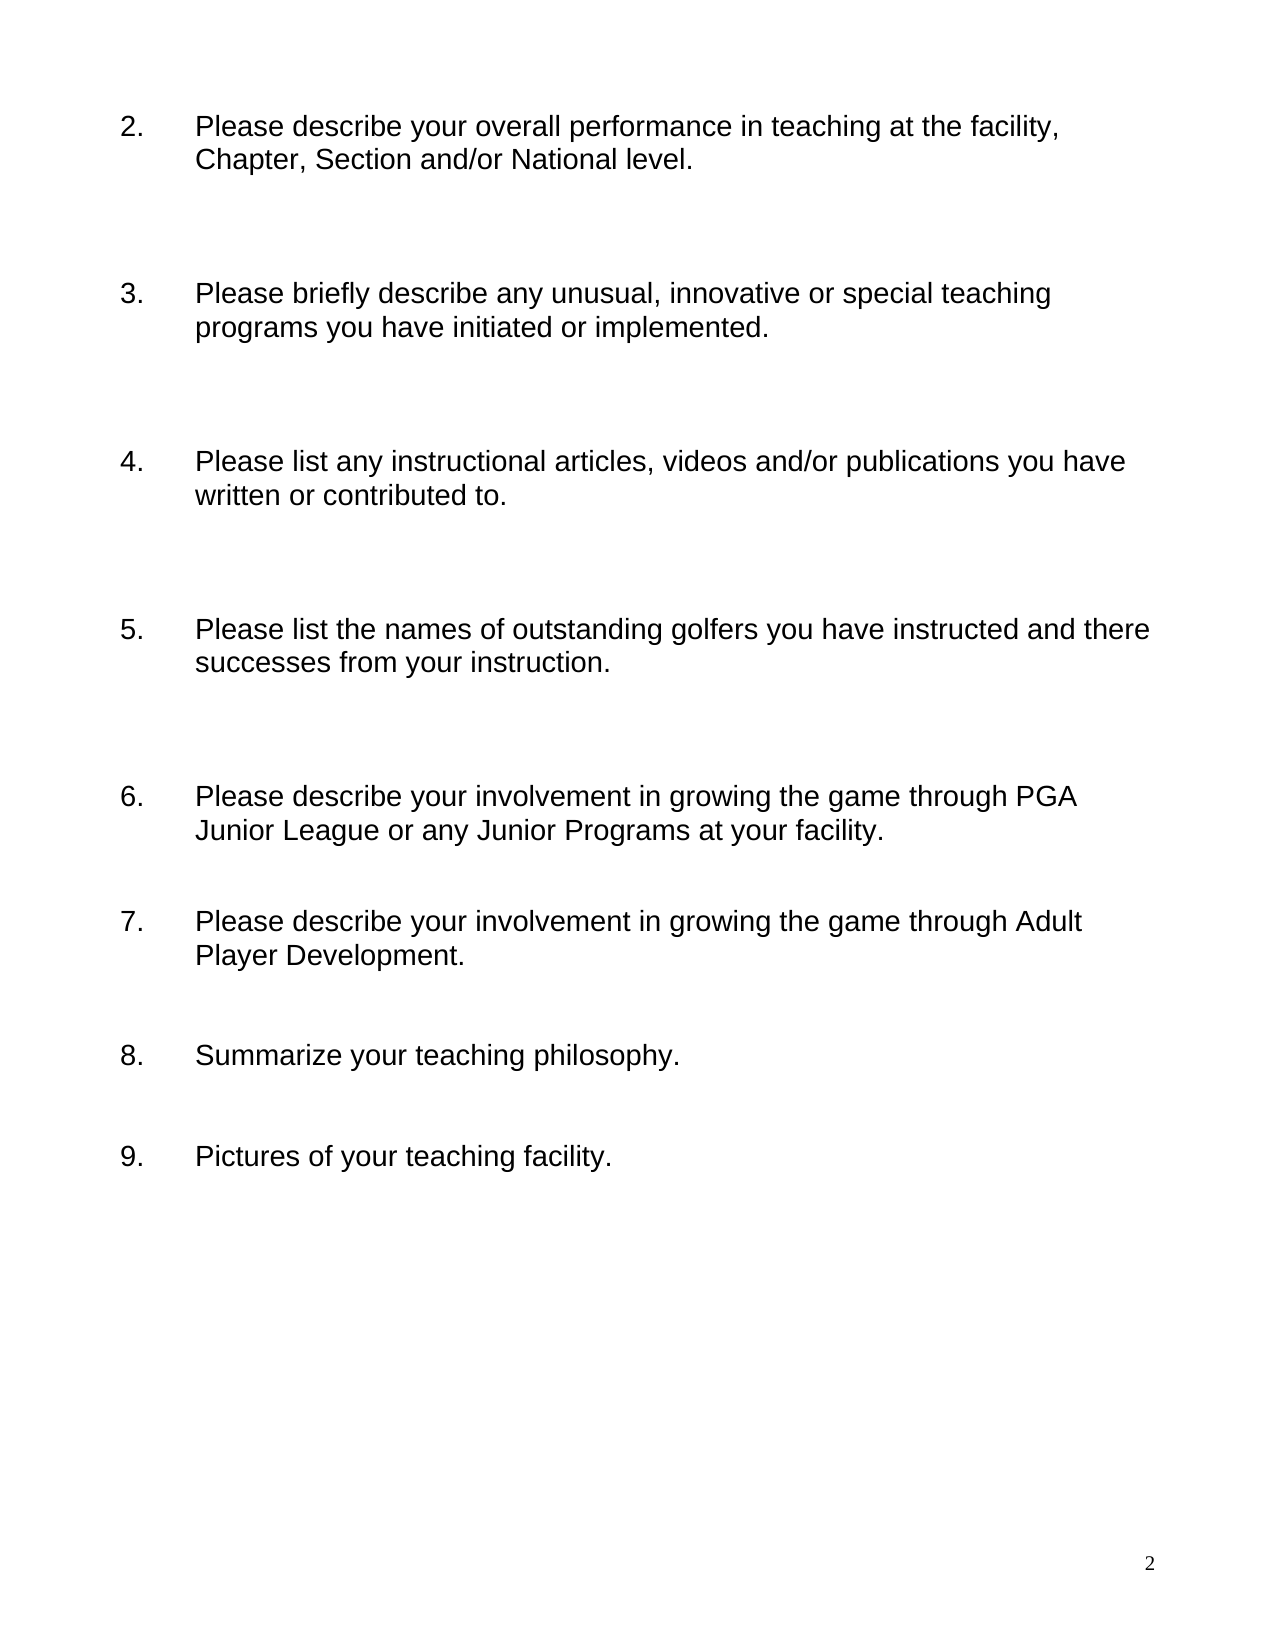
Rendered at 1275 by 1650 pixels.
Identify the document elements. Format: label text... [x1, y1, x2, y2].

list Please list the names of outstanding golfers you have instructed and there successes from your instruction. [120, 612, 1155, 679]
list Please describe your involvement in growing the game through PGA Junior League or any Junior Programs at your facility. [120, 779, 1155, 871]
list Please describe your overall performance in teaching at the facility, Chapter, Section and/or National level. [120, 108, 1155, 176]
text 7. Please describe your involvement in growing the game through Adult Player Development. [120, 904, 1155, 971]
list Please briefly describe any unusual, innovative or special teaching programs you have initiated or implemented. [120, 276, 1155, 343]
text 9. Pictures of your teaching facility. [120, 1139, 1155, 1172]
list Please list any instructional articles, videos and/or publications you have written or contributed to. [120, 444, 1155, 511]
text 8. Summarize your teaching philosophy. [120, 1038, 1155, 1072]
